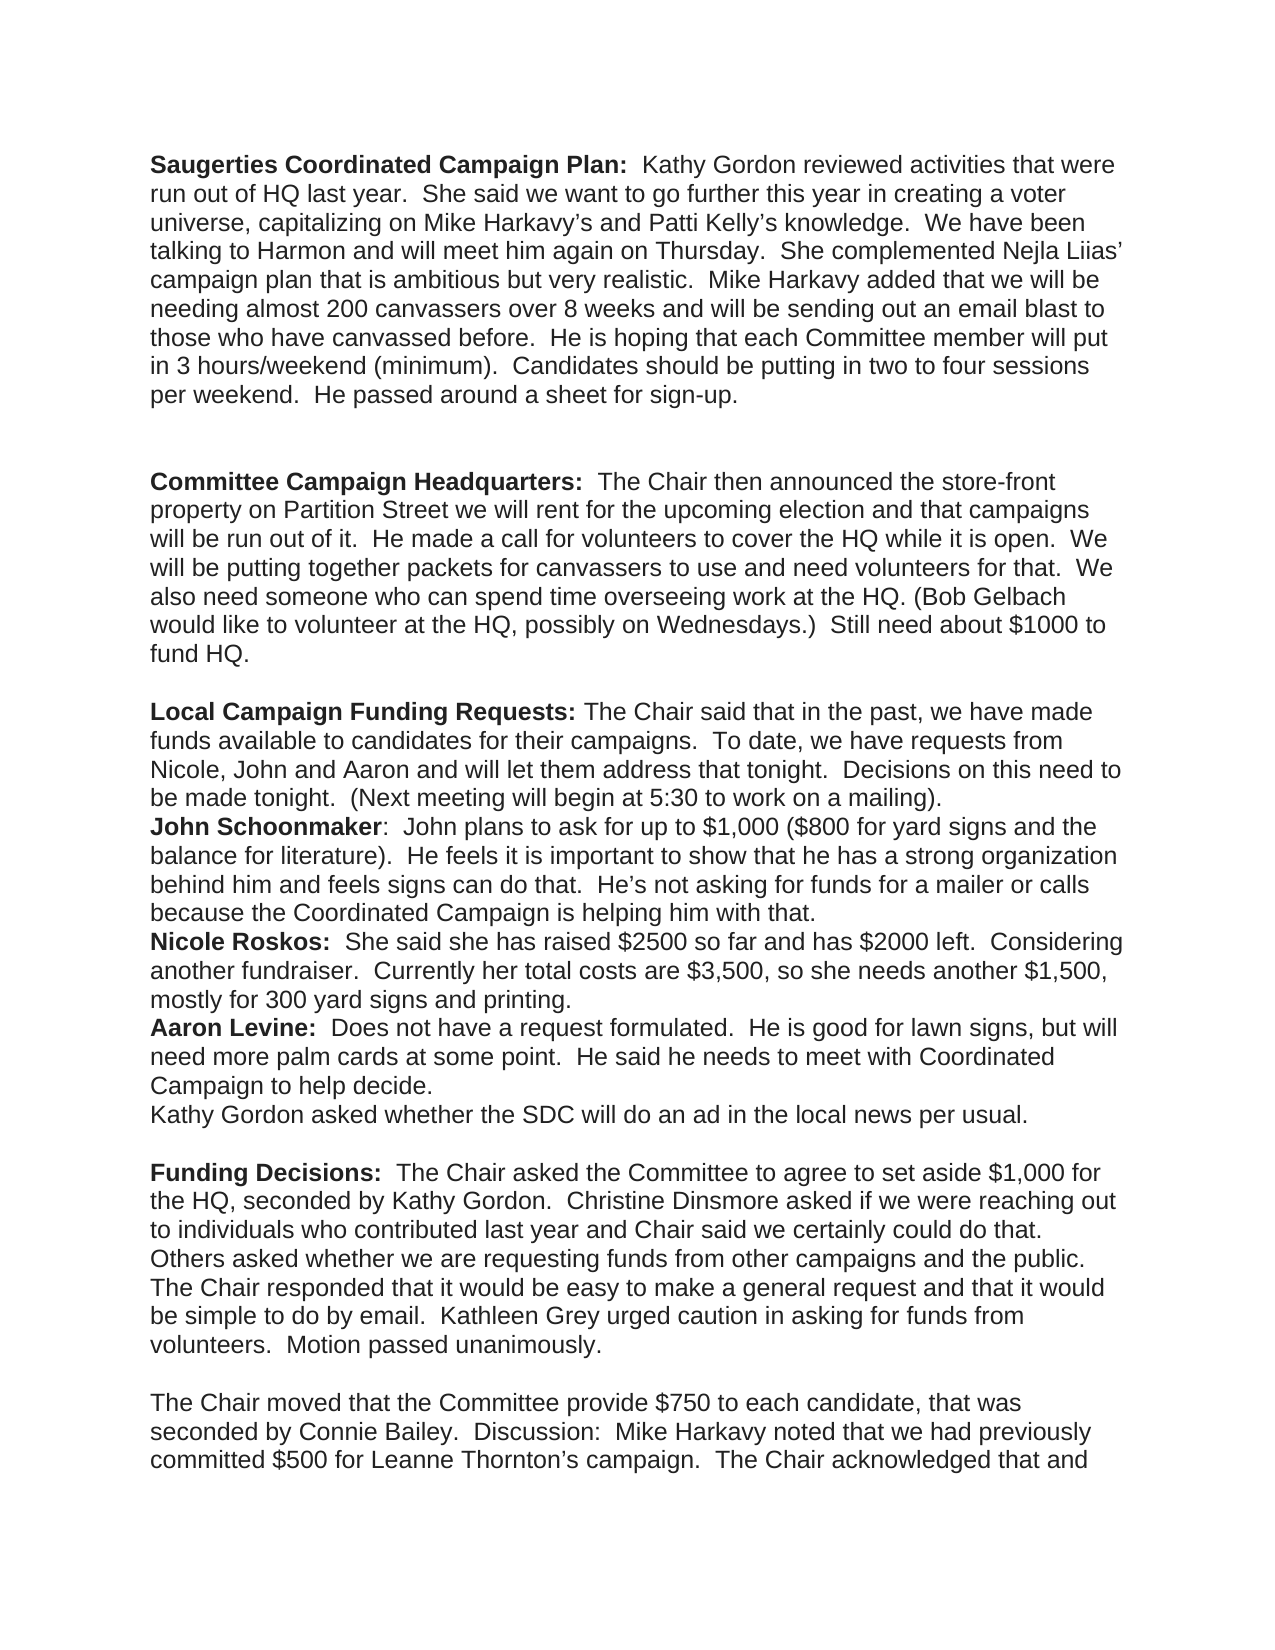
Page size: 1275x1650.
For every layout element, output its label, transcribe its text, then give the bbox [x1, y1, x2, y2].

text Funding Decisions: The Chair asked the Committee to agree to set aside $1,000 for the HQ, seconded by Kathy Gordon. Christine Dinsmore asked if we were reaching out to individuals who contributed last year and Chair said we certainly could do that. Others asked whether we are requesting funds from other campaigns and the public. The Chair responded that it would be easy to make a general request and that it would be simple to do by email. Kathleen Grey urged caution in asking for funds from volunteers. Motion passed unanimously. [150, 1157, 1125, 1359]
text Kathy Gordon asked whether the SDC will do an ad in the local news per usual. [150, 1099, 1125, 1128]
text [150, 1388, 1125, 1474]
text Aaron Levine: Does not have a request formulated. He is good for lawn signs, but will need more palm cards at some point. He said he needs to meet with Coordinated Campaign to help decide. [150, 1013, 1125, 1099]
text Committee Campaign Headquarters: The Chair then announced the store-front property on Partition Street we will rent for the upcoming election and that campaigns will be run out of it. He made a call for volunteers to cover the HQ while it is open. We will be putting together packets for canvassers to use and need volunteers for that. We also need someone who can spend time overseeing work at the HQ. (Bob Gelbach would like to volunteer at the HQ, possibly on Wednesdays.) Still need about $1000 to fund HQ. [150, 467, 1125, 668]
text John Schoonmaker: John plans to ask for up to $1,000 ($800 for yard signs and the balance for literature). He feels it is important to show that he has a strong organization behind him and feels signs can do that. He’s not asking for funds for a mailer or calls because the Coordinated Campaign is helping him with that. [150, 812, 1125, 927]
text Saugerties Coordinated Campaign Plan: Kathy Gordon reviewed activities that were run out of HQ last year. She said we want to go further this year in creating a voter universe, capitalizing on Mike Harkavy’s and Patti Kelly’s knowledge. We have been talking to Harmon and will meet him again on Thursday. She complemented Nejla Liias’ campaign plan that is ambitious but very realistic. Mike Harkavy added that we will be needing almost 200 canvassers over 8 weeks and will be sending out an email blast to those who have canvassed before. He is hoping that each Committee member will put in 3 hours/weekend (minimum). Candidates should be putting in two to four sessions per weekend. He passed around a sheet for sign-up. [150, 150, 1125, 409]
text Local Campaign Funding Requests: The Chair said that in the past, we have made funds available to candidates for their campaigns. To date, we have requests from Nicole, John and Aaron and will let them address that tonight. Decisions on this need to be made tonight. (Next meeting will begin at 5:30 to work on a mailing). [150, 697, 1125, 812]
text Nicole Roskos: She said she has raised $2500 so far and has $2000 left. Considering another fundraiser. Currently her total costs are $3,500, so she needs another $1,500, mostly for 300 yard signs and printing. [150, 927, 1125, 1013]
